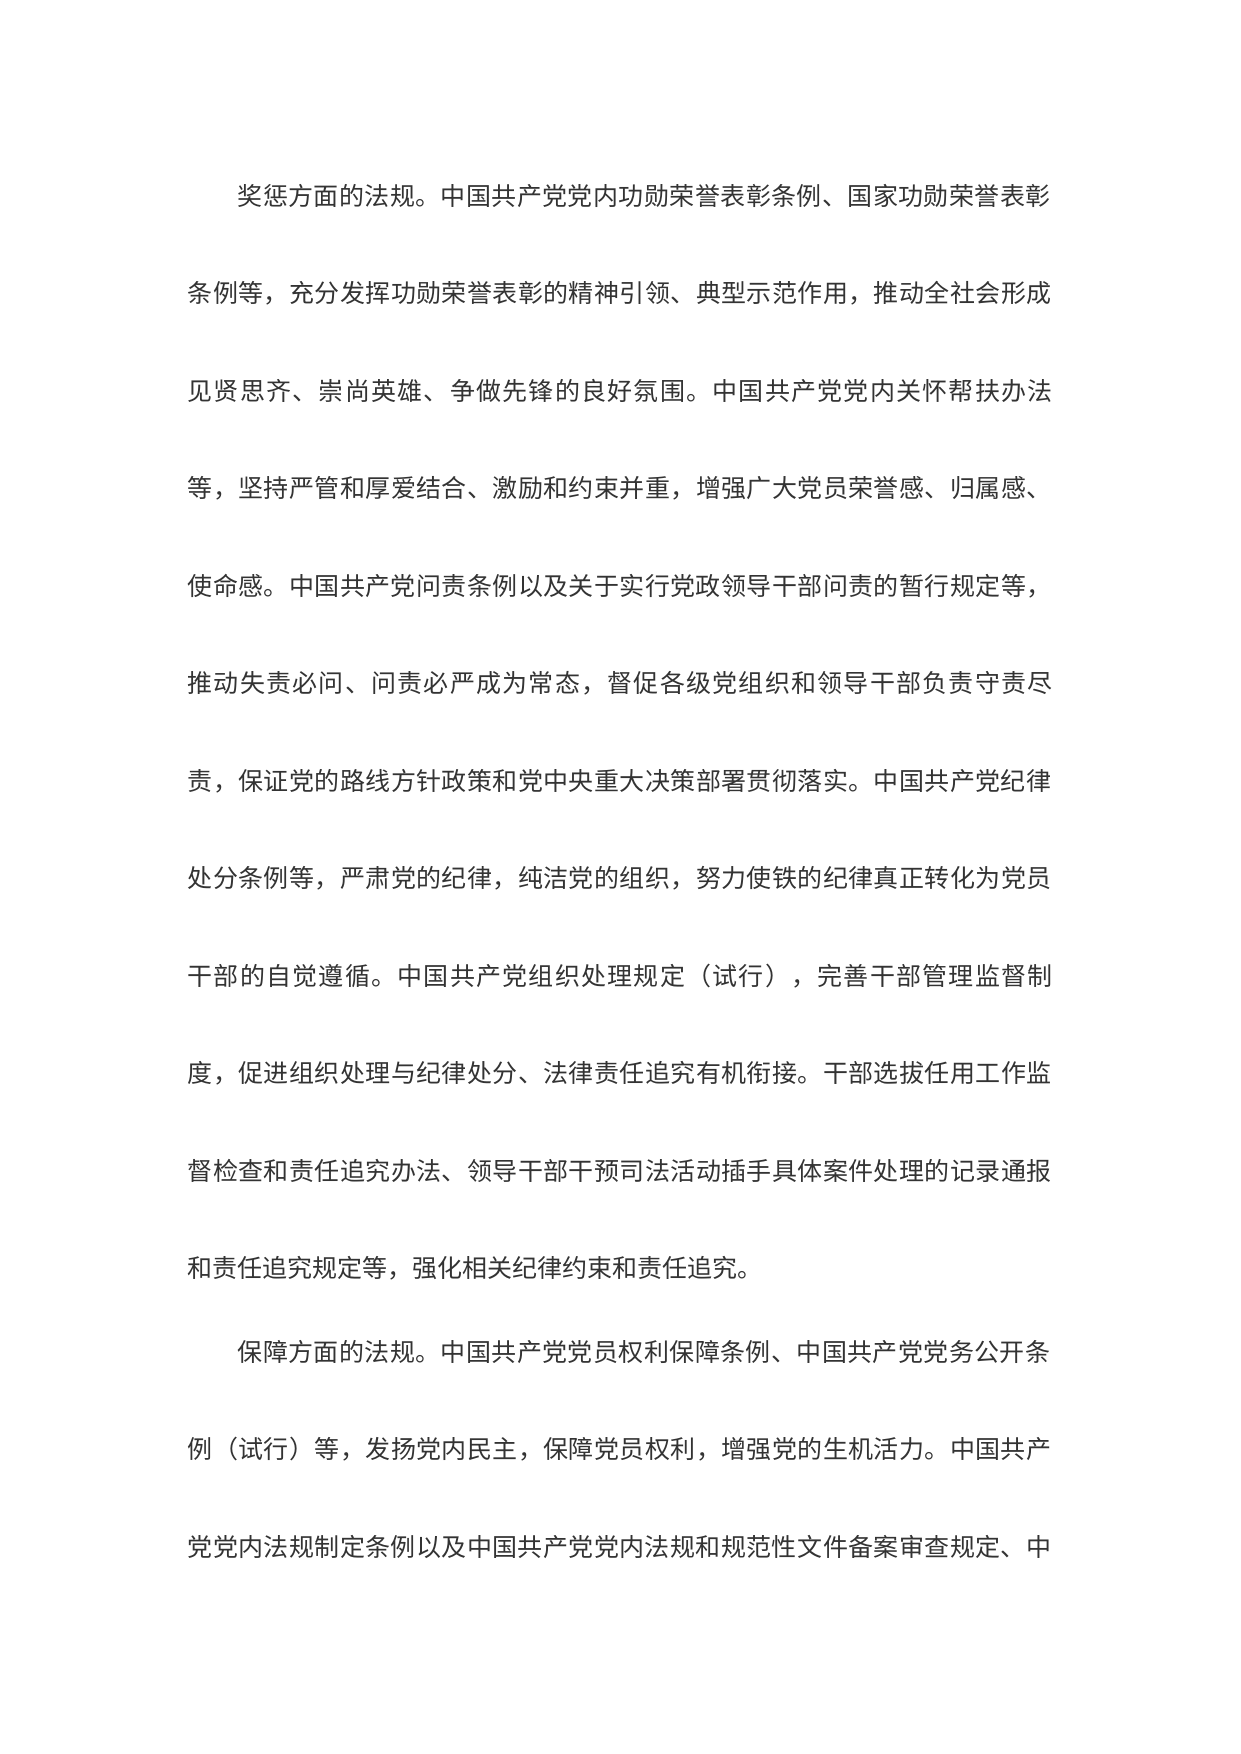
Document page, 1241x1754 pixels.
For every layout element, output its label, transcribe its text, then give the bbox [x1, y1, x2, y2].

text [187, 1318, 1053, 1578]
text 奖惩方面的法规。中国共产党党内功勋荣誉表彰条例、国家功勋荣誉表彰条例等，充分发挥功勋荣誉表彰的精神引领、典型示范作用，推动全社会形成见贤思齐、崇尚英雄、争做先锋的良好氛围。中国共产党党内关怀帮扶办法等，坚持严管和厚爱结合、激励和约束并重，增强广大党员荣誉感、归属感、使命感。中国共产党问责条例以及关于实行党政领导干部问责的暂行规定等，推动失责必问、问责必严成为常态，督促各级党组织和领导干部负责守责尽责，保证党的路线方针政策和党中央重大决策部署贯彻落实。中国共产党纪律处分条例等，严肃党的纪律，纯洁党的组织，努力使铁的纪律真正转化为党员干部的自觉遵循。中国共产党组织处理规定（试行），完善干部管理监督制度，促进组织处理与纪律处分、法律责任追究有机衔接。干部选拔任用工作监督检查和责任追究办法、领导干部干预司法活动插手具体案件处理的记录通报和责任追究规定等，强化相关纪律约束和责任追究。 [187, 162, 1053, 1299]
